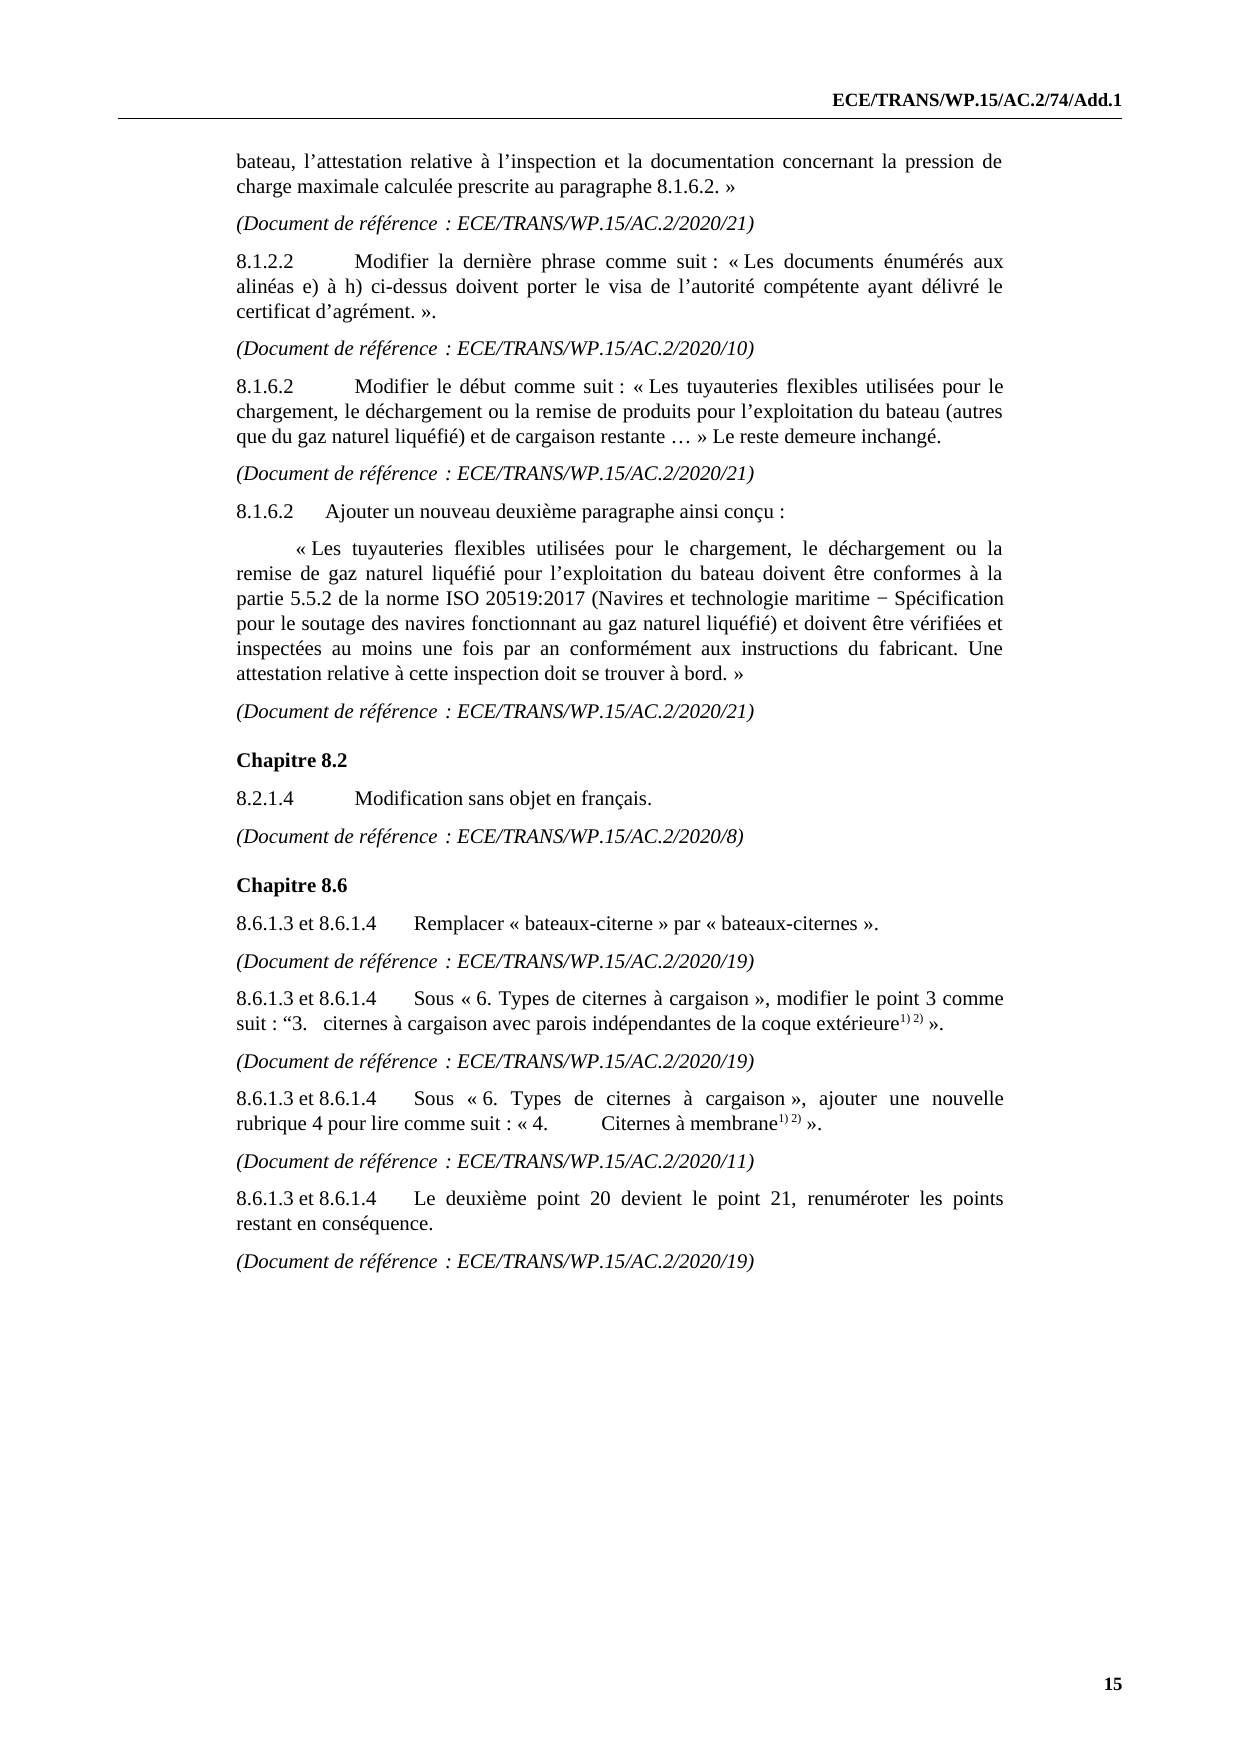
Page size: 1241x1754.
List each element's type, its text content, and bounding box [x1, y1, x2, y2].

text 8.6.1.3 et 8.6.1.4 Remplacer « bateaux-citerne » par « bateaux-citernes ». [236, 910, 1004, 935]
text 8.6.1.3 et 8.6.1.4 Sous « 6. Types de citernes à cargaison », ajouter une nouvelle rubrique 4 pour lire comme suit : « 4. Citernes à membrane1) 2) ». [236, 1085, 1004, 1135]
text (Document de référence : ECE/TRANS/WP.15/AC.2/2020/19) [236, 1248, 1004, 1273]
text 8.1.6.2 Modifier le début comme suit : « Les tuyauteries flexibles utilisées pour le chargement, le déchargement ou la remise de produits pour l’exploitation du bateau (autres que du gaz naturel liquéfié) et de cargaison restante … » Le reste demeure inchangé. [236, 373, 1004, 448]
text Chapitre 8.6 [118, 873, 1004, 898]
text Chapitre 8.2 [118, 748, 1004, 773]
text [236, 148, 1004, 198]
text (Document de référence : ECE/TRANS/WP.15/AC.2/2020/11) [236, 1148, 1004, 1173]
text 8.1.2.2 Modifier la dernière phrase comme suit : « Les documents énumérés aux alinéas e) à h) ci-dessus doivent porter le visa de l’autorité compétente ayant délivré le certificat d’agrément. ». [236, 248, 1004, 323]
text « Les tuyauteries flexibles utilisées pour le chargement, le déchargement ou la remise de gaz naturel liquéfié pour l’exploitation du bateau doivent être conformes à la partie 5.5.2 de la norme ISO 20519:2017 (Navires et technologie maritime − Spécification pour le soutage des navires fonctionnant au gaz naturel liquéfié) et doivent être vérifiées et inspectées au moins une fois par an conformément aux instructions du fabricant. Une attestation relative à cette inspection doit se trouver à bord. » [236, 535, 1004, 685]
text 8.1.6.2 Ajouter un nouveau deuxième paragraphe ainsi conçu : [236, 498, 1004, 523]
text (Document de référence : ECE/TRANS/WP.15/AC.2/2020/21) [236, 460, 1004, 485]
text (Document de référence : ECE/TRANS/WP.15/AC.2/2020/19) [236, 1048, 1004, 1073]
text (Document de référence : ECE/TRANS/WP.15/AC.2/2020/10) [236, 335, 1004, 360]
text 8.6.1.3 et 8.6.1.4 Le deuxième point 20 devient le point 21, renuméroter les points restant en conséquence. [236, 1185, 1004, 1235]
text (Document de référence : ECE/TRANS/WP.15/AC.2/2020/21) [236, 698, 1004, 723]
text (Document de référence : ECE/TRANS/WP.15/AC.2/2020/21) [236, 210, 1004, 235]
text (Document de référence : ECE/TRANS/WP.15/AC.2/2020/8) [236, 823, 1004, 848]
text 8.2.1.4 Modification sans objet en français. [236, 785, 1004, 810]
text 8.6.1.3 et 8.6.1.4 Sous « 6. Types de citernes à cargaison », modifier le point 3 comme suit : “3. citernes à cargaison avec parois indépendantes de la coque extérieure1) 2) ». [236, 985, 1004, 1035]
text (Document de référence : ECE/TRANS/WP.15/AC.2/2020/19) [236, 948, 1004, 973]
